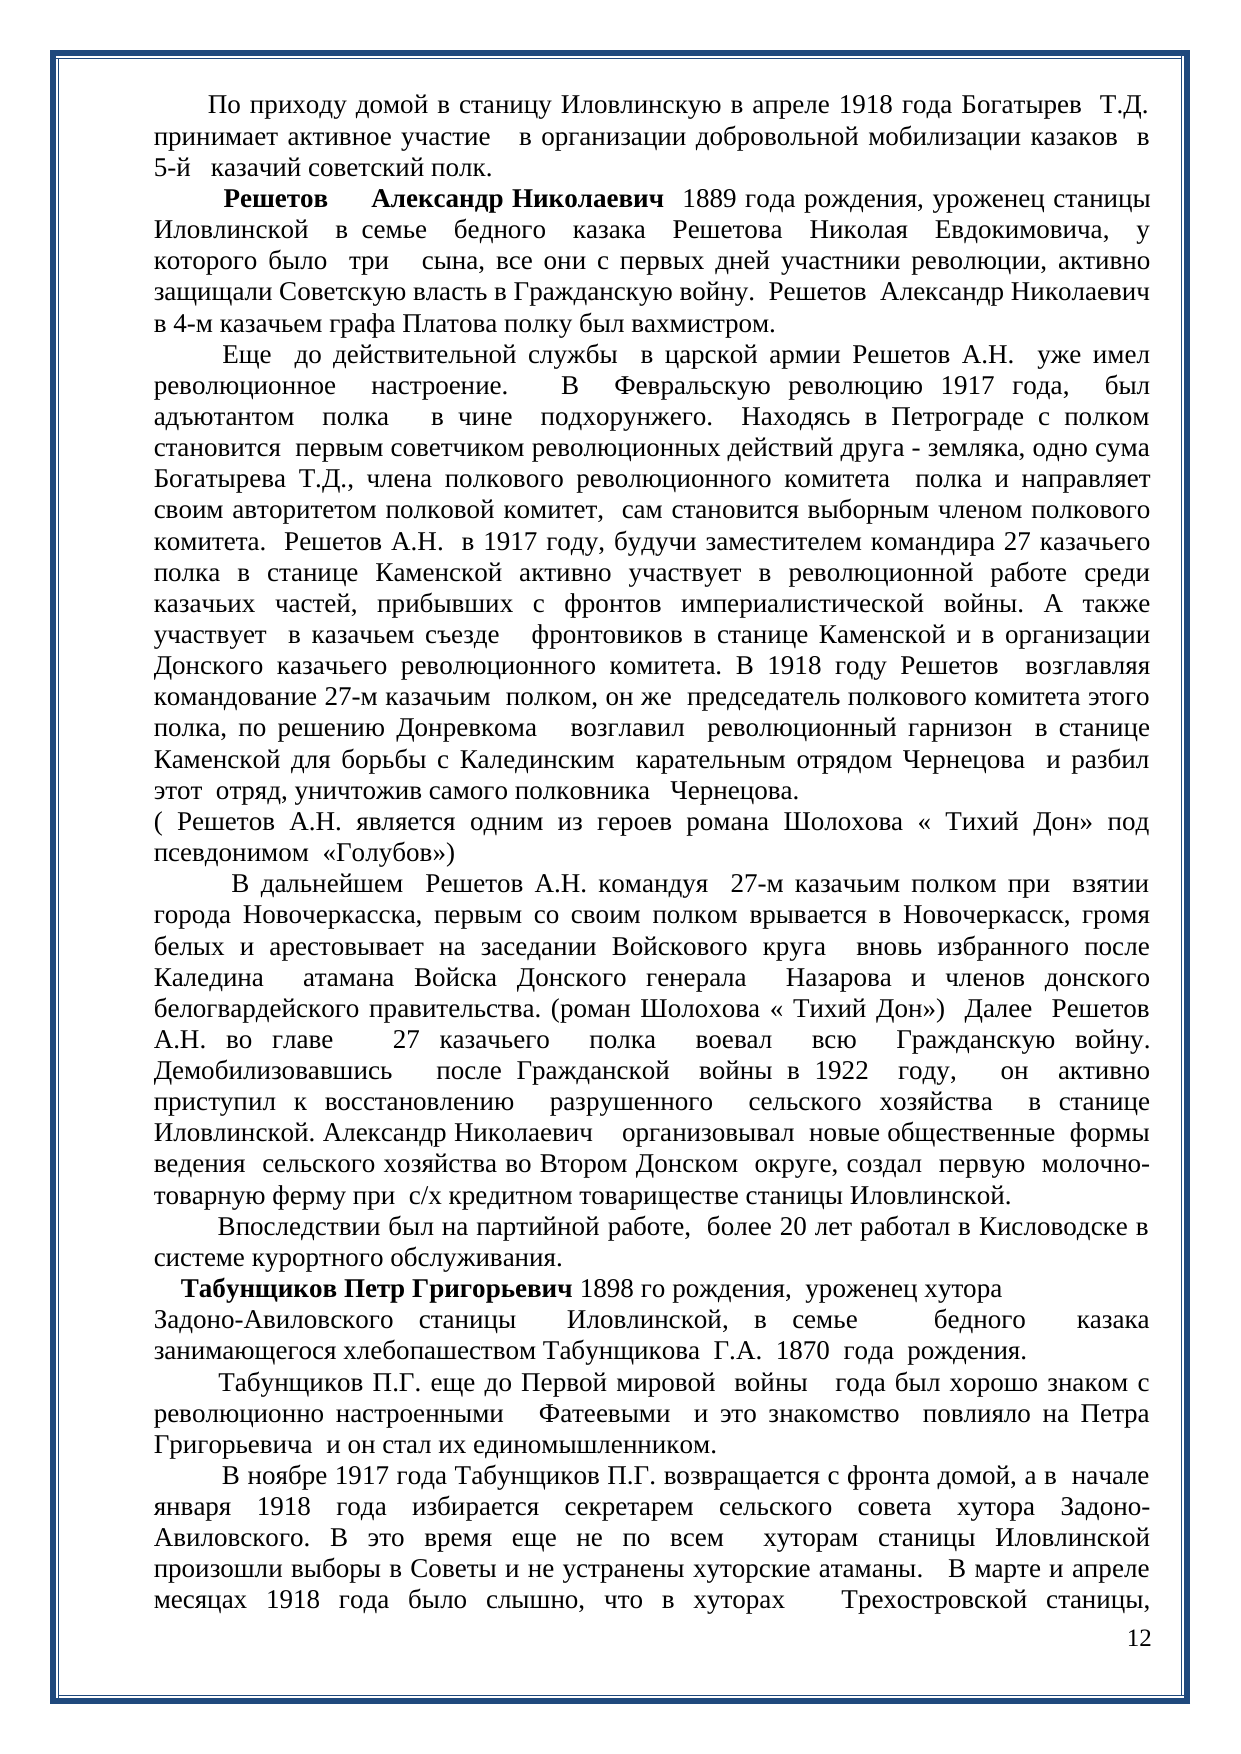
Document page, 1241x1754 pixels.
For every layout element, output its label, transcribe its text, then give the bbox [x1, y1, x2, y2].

text Задоно-Авиловского станицы Иловлинской, в семье бедного казака занимающегося хлебопашеством Табунщикова Г.А. 1870 года рождения. [153, 1303, 1152, 1366]
text Решетов Александр Николаевич 1889 года рождения, уроженец станицы Иловлинской в семье бедного казака Решетова Николая Евдокимовича, у которого было три сына, все они с первых дней участники революции, активно защищали Советскую власть в Гражданскую войну. Решетов Александр Николаевич в 4-м казачьем графа Платова полку был вахмистром. [153, 182, 1152, 338]
text Табунщиков Петр Григорьевич 1898 го рождения, уроженец хутора [153, 1272, 1152, 1303]
text По приходу домой в станицу Иловлинскую в апреле 1918 года Богатырев Т.Д. принимает активное участие в организации добровольной мобилизации казаков в 5-й казачий советский полк. [153, 89, 1152, 182]
text Еще до действительной службы в царской армии Решетов А.Н. уже имел революционное настроение. В Февральскую революцию 1917 года, был адъютантом полка в чине подхорунжего. Находясь в Петрограде с полком становится первым советчиком революционных действий друга - земляка, одно сума Богатырева Т.Д., члена полкового революционного комитета полка и направляет своим авторитетом полковой комитет, сам становится выборным членом полкового комитета. Решетов А.Н. в 1917 году, будучи заместителем командира 27 казачьего полка в станице Каменской активно участвует в революционной работе среди казачьих частей, прибывших с фронтов империалистической войны. А также участвует в казачьем съезде фронтовиков в станице Каменской и в организации Донского казачьего революционного комитета. В 1918 году Решетов возглавляя командование 27-м казачьим полком, он же председатель полкового комитета этого полка, по решению Донревкома возглавил революционный гарнизон в станице Каменской для борьбы с Калединским карательным отрядом Чернецова и разбил этот отряд, уничтожив самого полковника Чернецова. [153, 338, 1152, 805]
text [153, 1459, 1152, 1615]
text Впоследствии был на партийной работе, более 20 лет работал в Кисловодске в системе курортного обслуживания. [153, 1210, 1152, 1272]
text В дальнейшем Решетов А.Н. командуя 27-м казачьим полком при взятии города Новочеркасска, первым со своим полком врывается в Новочеркасск, громя белых и арестовывает на заседании Войскового круга вновь избранного после Каледина атамана Войска Донского генерала Назарова и членов донского белогвардейского правительства. (роман Шолохова « Тихий Дон») Далее Решетов А.Н. во главе 27 казачьего полка воевал всю Гражданскую войну. Демобилизовавшись после Гражданской войны в 1922 году, он активно приступил к восстановлению разрушенного сельского хозяйства в станице Иловлинской. Александр Николаевич организовывал новые общественные формы ведения сельского хозяйства во Втором Донском округе, создал первую молочно-товарную ферму при с/х кредитном товариществе станицы Иловлинской. [153, 867, 1152, 1210]
text ( Решетов А.Н. является одним из героев романа Шолохова « Тихий Дон» под псевдонимом «Голубов») [153, 805, 1152, 867]
text Табунщиков П.Г. еще до Первой мировой войны года был хорошо знаком с революционно настроенными Фатеевыми и это знакомство повлияло на Петра Григорьевича и он стал их единомышленником. [153, 1366, 1152, 1459]
